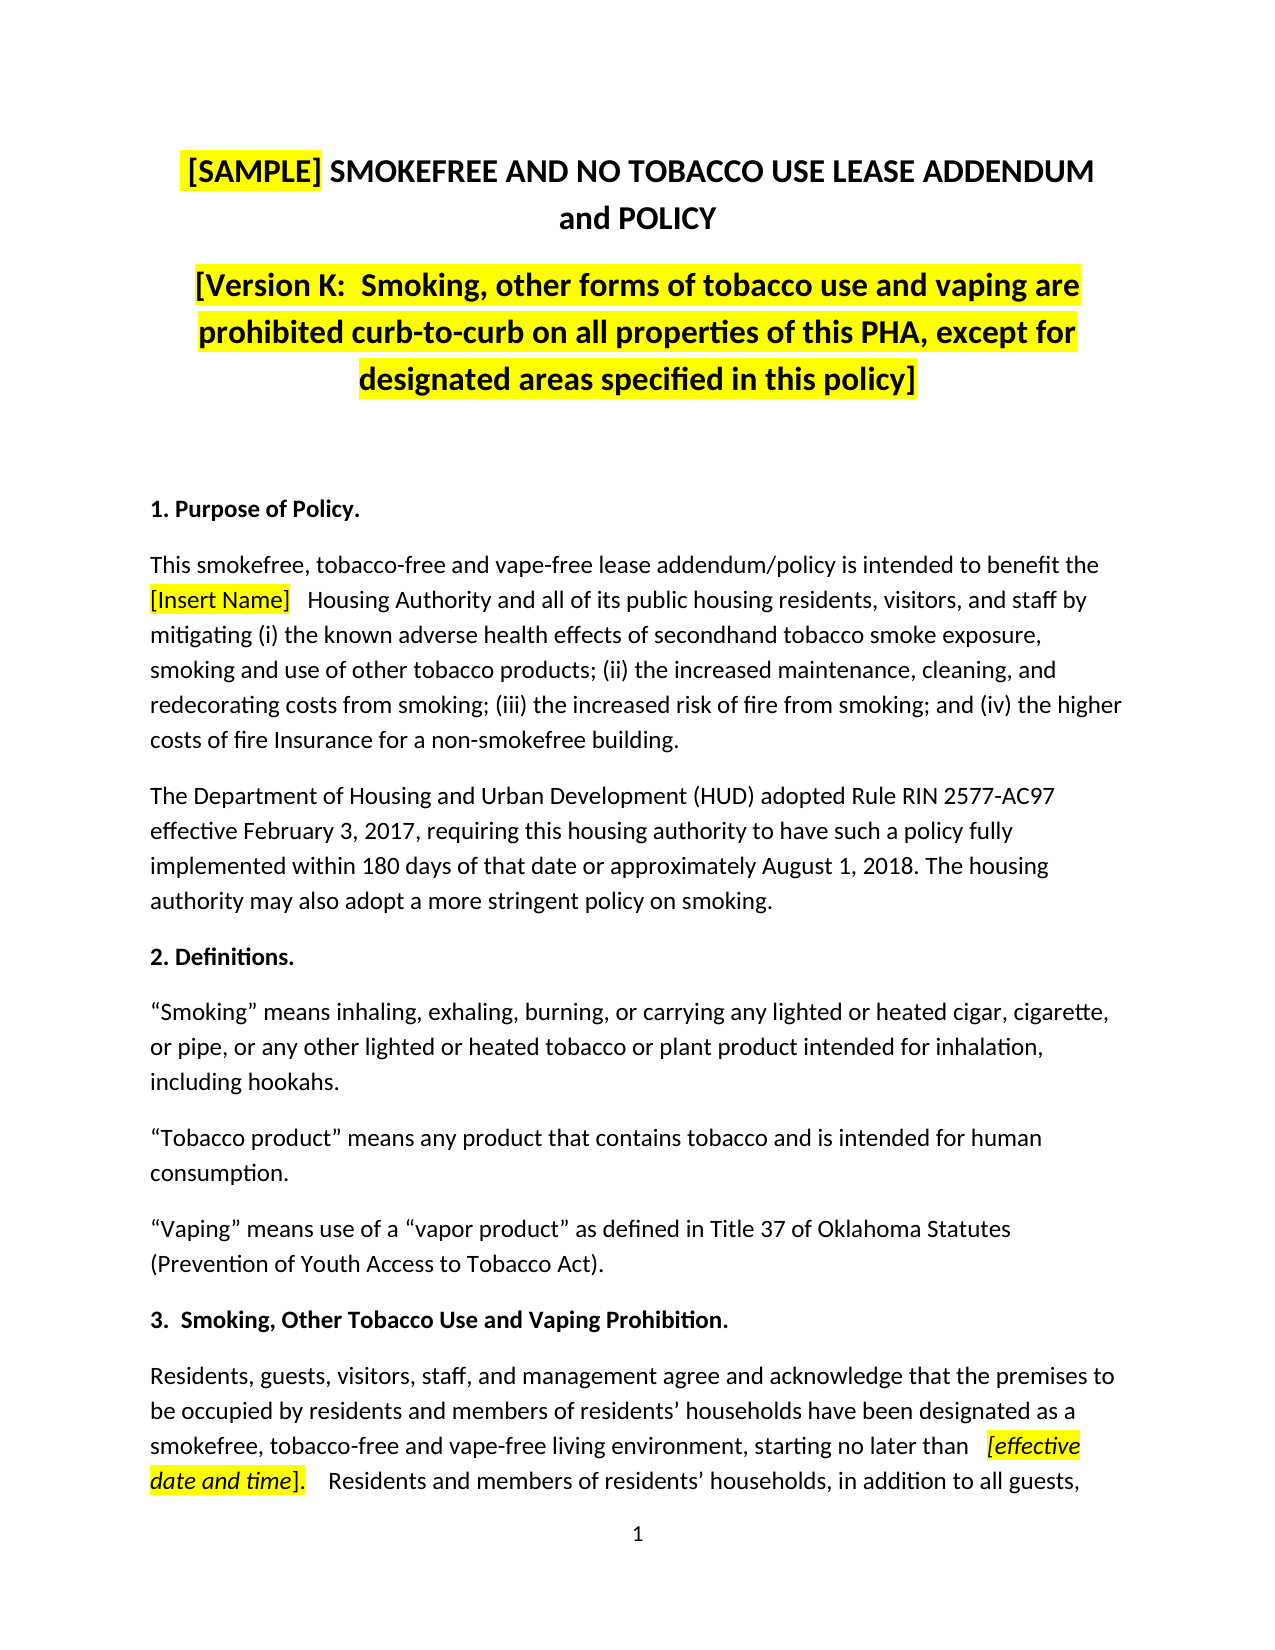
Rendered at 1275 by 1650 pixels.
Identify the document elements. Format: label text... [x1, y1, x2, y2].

text 1. Purpose of Policy. [150, 493, 1125, 524]
text 2. Definitions. [150, 941, 1125, 971]
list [150, 1360, 1125, 1495]
text “Tobacco product” means any product that contains tobacco and is intended for human consumption. [150, 1122, 1125, 1188]
text “Smoking” means inhaling, exhaling, burning, or carrying any lighted or heated cigar, cigarette, or pipe, or any other lighted or heated tobacco or plant product intended for inhalation, including hookahs. [150, 996, 1125, 1097]
text [SAMPLE] SMOKEFREE AND NO TOBACCO USE LEASE ADDENDUM and POLICY [150, 150, 1125, 237]
text [Version K: Smoking, other forms of tobacco use and vaping are prohibited curb-to-curb on all properties of this PHA, except for designated areas specified in this policy] [150, 264, 1125, 399]
text “Vaping” means use of a “vapor product” as defined in Title 37 of Oklahoma Statutes (Prevention of Youth Access to Tobacco Act). [150, 1213, 1125, 1279]
text This smokefree, tobacco-free and vape-free lease addendum/policy is intended to benefit the [Insert Name] Housing Authority and all of its public housing residents, visitors, and staff by mitigating (i) the known adverse health effects of secondhand tobacco smoke exposure, smoking and use of other tobacco products; (ii) the increased maintenance, cleaning, and redecorating costs from smoking; (iii) the increased risk of fire from smoking; and (iv) the higher costs of fire Insurance for a non-smokefree building. [150, 549, 1125, 754]
text 3. Smoking, Other Tobacco Use and Vaping Prohibition. [150, 1304, 1125, 1334]
text The Department of Housing and Urban Development (HUD) adopted Rule RIN 2577-AC97 effective February 3, 2017, requiring this housing authority to have such a policy fully implemented within 180 days of that date or approximately August 1, 2018. The housing authority may also adopt a more stringent policy on smoking. [150, 780, 1125, 915]
